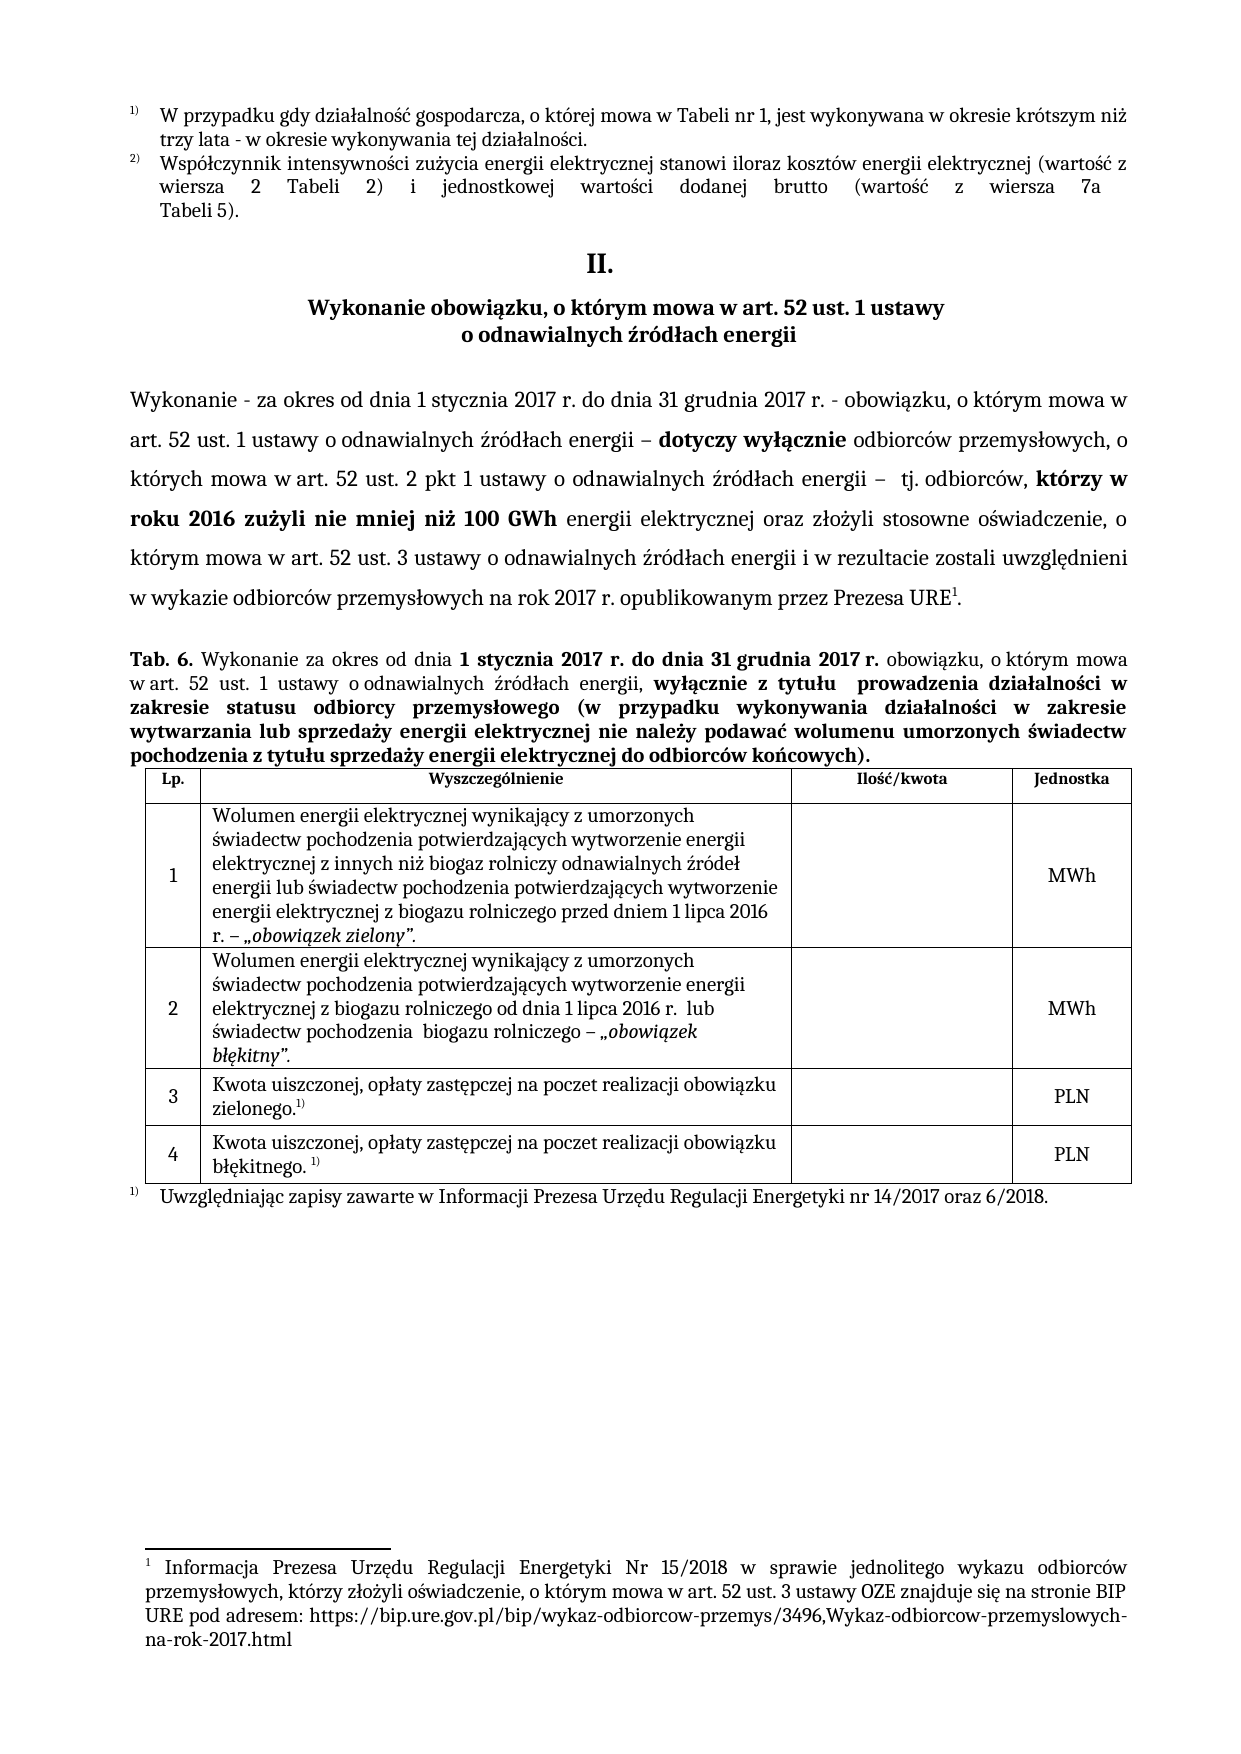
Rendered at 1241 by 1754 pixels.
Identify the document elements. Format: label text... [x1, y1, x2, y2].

table_cell MWh [1013, 948, 1131, 1068]
table_cell Kwota uiszczonej, opłaty zastępczej na poczet realizacji obowiązku zielonego.1) [201, 1069, 791, 1125]
table_cell 4 [146, 1126, 200, 1183]
text 1) W przypadku gdy działalność gospodarcza, o której mowa w Tabeli nr 1, jest wykonywana w okresie krótszym niż trzy lata - w okresie wykonywania tej działalności. [130, 103, 1128, 151]
table_cell [792, 1069, 1012, 1125]
table_cell Wolumen energii elektrycznej wynikający z umorzonych świadectw pochodzenia potwierdzających wytworzenie energii elektrycznej z biogazu rolniczego od dnia 1 lipca 2016 r. lub świadectw pochodzenia biogazu rolniczego – „obowiązek błękitny”. [201, 948, 791, 1068]
table_cell 1 [146, 804, 200, 947]
table_cell Kwota uiszczonej, opłaty zastępczej na poczet realizacji obowiązku błękitnego. 1) [201, 1126, 791, 1183]
table_header Wyszczególnienie [201, 769, 791, 802]
text Tab. 6. Wykonanie za okres od dnia 1 stycznia 2017 r. do dnia 31 grudnia 2017 r. obowiązku, o którym mowa w art. 52 ust. 1 ustawy o odnawialnych źródłach energii, wyłącznie z tytułu prowadzenia działalności w zakresie statusu odbiorcy przemysłowego (w przypadku wykonywania działalności w zakresie wytwarzania lub sprzedaży energii elektrycznej nie należy podawać wolumenu umorzonych świadectw pochodzenia z tytułu sprzedaży energii elektrycznej do odbiorców końcowych). [130, 648, 1128, 768]
text 1) Uwzględniając zapisy zawarte w Informacji Prezesa Urzędu Regulacji Energetyki nr 14/2017 oraz 6/2018. [130, 1184, 1128, 1208]
table_cell [792, 948, 1012, 1068]
table_header Jednostka [1013, 769, 1131, 802]
text Wykonanie - za okres od dnia 1 stycznia 2017 r. do dnia 31 grudnia 2017 r. - obowiązku, o którym mowa w art. 52 ust. 1 ustawy o odnawialnych źródłach energii – dotyczy wyłącznie odbiorców przemysłowych, o których mowa w art. 52 ust. 2 pkt 1 ustawy o odnawialnych źródłach energii – tj. odbiorców, którzy w roku 2016 zużyli nie mniej niż 100 GWh energii elektrycznej oraz złożyli stosowne oświadczenie, o którym mowa w art. 52 ust. 3 ustawy o odnawialnych źródłach energii i w rezultacie zostali uwzględnieni w wykazie odbiorców przemysłowych na rok 2017 r. opublikowanym przez Prezesa URE. [130, 387, 1128, 611]
text 2) Współczynnik intensywności zużycia energii elektrycznej stanowi iloraz kosztów energii elektrycznej (wartość z wiersza 2 Tabeli 2) i jednostkowej wartości dodanej brutto (wartość z wiersza 7a Tabeli 5). [130, 151, 1128, 223]
table_header Ilość/kwota [792, 769, 1012, 802]
table_cell MWh [1013, 804, 1131, 947]
table_cell [792, 1126, 1012, 1183]
text Wykonanie obowiązku, o którym mowa w art. 52 ust. 1 ustawy o odnawialnych źródłach energii [130, 295, 1128, 348]
table_cell PLN [1013, 1126, 1131, 1183]
table_cell [792, 804, 1012, 947]
table_cell Wolumen energii elektrycznej wynikający z umorzonych świadectw pochodzenia potwierdzających wytworzenie energii elektrycznej z innych niż biogaz rolniczy odnawialnych źródeł energii lub świadectw pochodzenia potwierdzających wytworzenie energii elektrycznej z biogazu rolniczego przed dniem 1 lipca 2016 r. – „obowiązek zielony”. [201, 804, 791, 947]
table_cell 3 [146, 1069, 200, 1125]
table_cell PLN [1013, 1069, 1131, 1125]
table_header Lp. [146, 769, 200, 802]
table_cell 2 [146, 948, 200, 1068]
